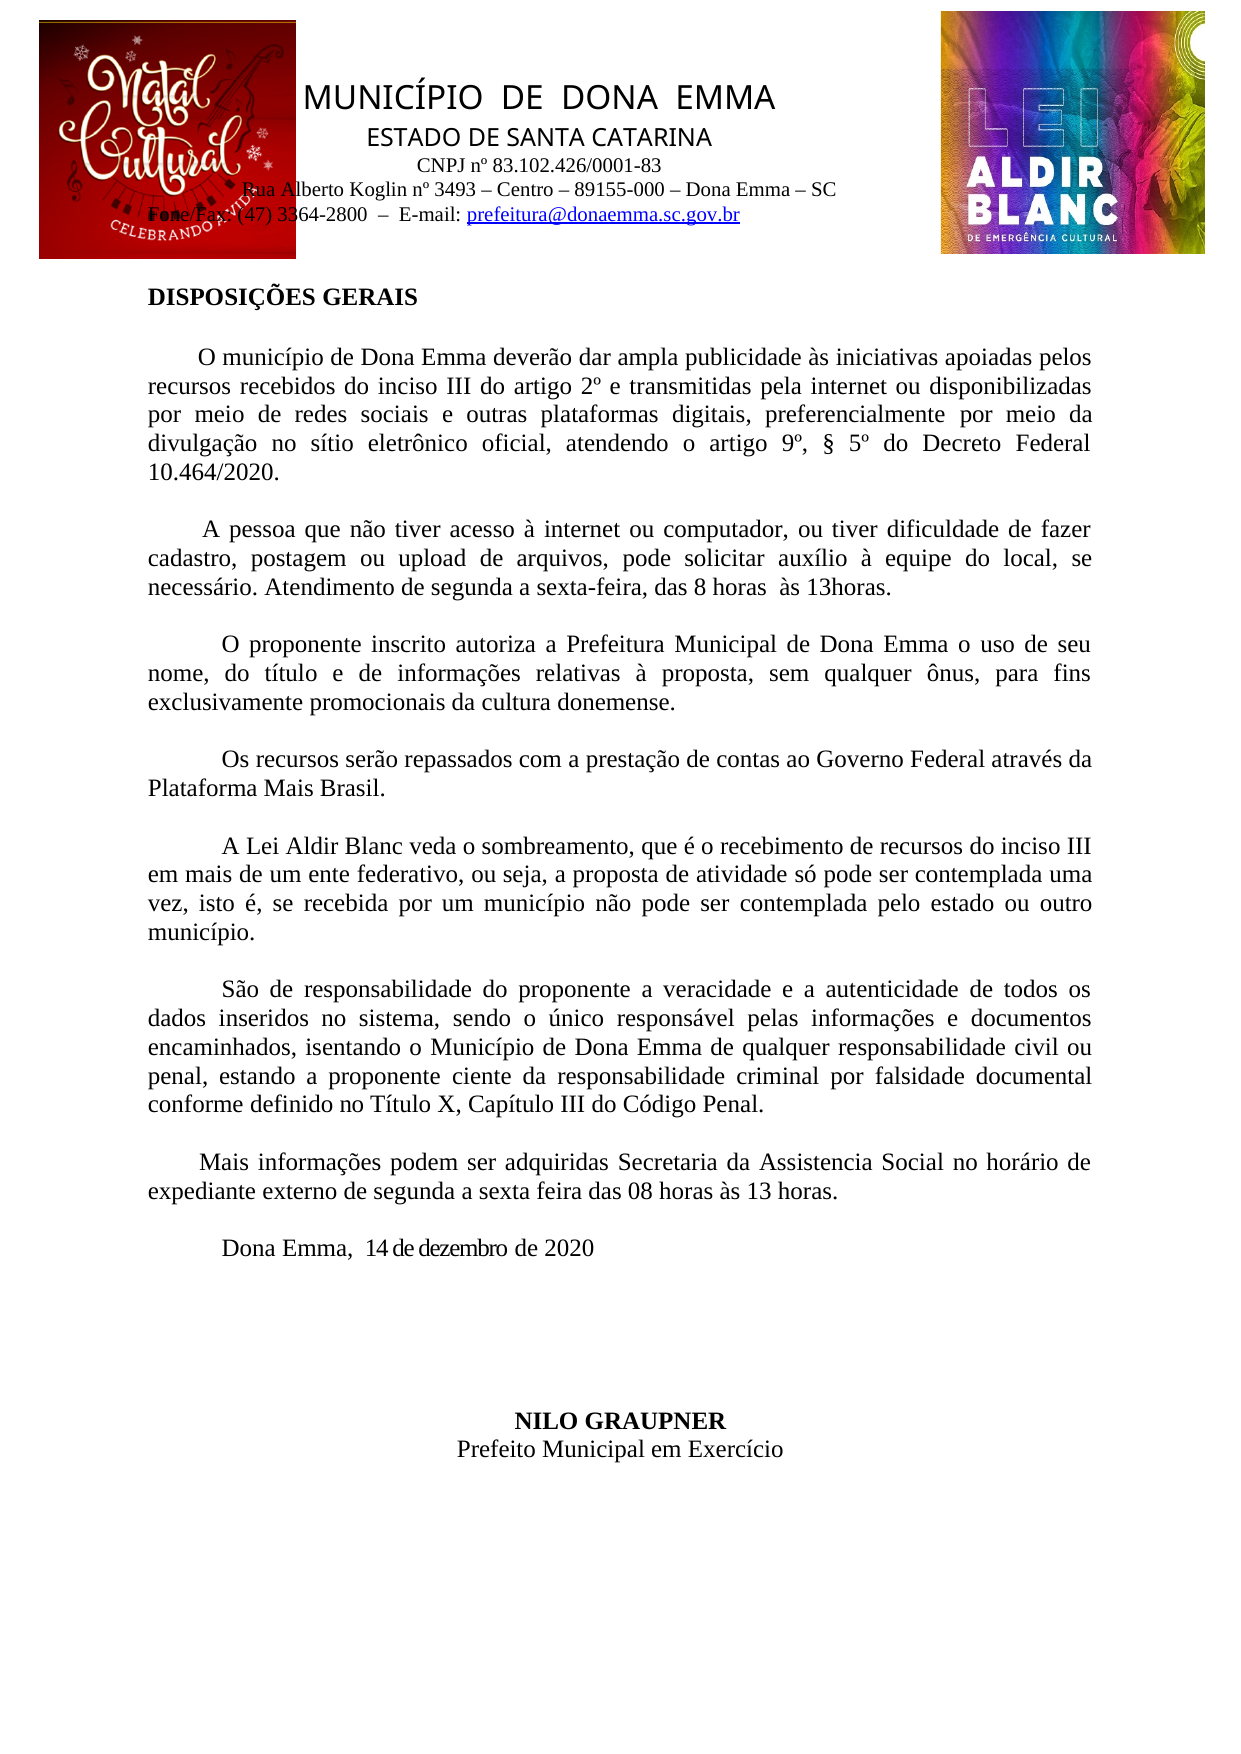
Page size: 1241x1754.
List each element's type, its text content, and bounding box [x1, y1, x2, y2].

list Os recursos serão repassados com a prestação de contas ao Governo Federal através da Plataforma Mais Brasil. [148, 744, 1092, 802]
text NILO GRAUPNER [148, 1406, 1092, 1434]
text O município de Dona Emma deverão dar ampla publicidade às iniciativas apoiadas pelos recursos recebidos do inciso III do artigo 2º e transmitidas pela internet ou disponibilizadas por meio de redes sociais e outras plataformas digitais, preferencialmente por meio da divulgação no sítio eletrônico oficial, atendendo o artigo 9º, § 5º do Decreto Federal 10.464/2020. [148, 342, 1092, 486]
text Mais informações podem ser adquiridas Secretaria da Assistencia Social no horário de expediante externo de segunda a sexta feira das 08 horas às 13 horas. [148, 1147, 1092, 1204]
text Prefeito Municipal em Exercício [148, 1434, 1092, 1463]
text Dona Emma, 14 de dezembro de 2020 [148, 1233, 1092, 1262]
text O proponente inscrito autoriza a Prefeitura Municipal de Dona Emma o uso de seu nome, do título e de informações relativas à proposta, sem qualquer ônus, para fins exclusivamente promocionais da cultura donemense. [148, 629, 1092, 716]
list São de responsabilidade do proponente a veracidade e a autenticidade de todos os dados inseridos no sistema, sendo o único responsável pelas informações e documentos encaminhados, isentando o Município de Dona Emma de qualquer responsabilidade civil ou penal, estando a proponente ciente da responsabilidade criminal por falsidade documental conforme definido no Título X, Capítulo III do Código Penal. [148, 974, 1092, 1118]
subtitle DISPOSIÇÕES GERAIS [148, 282, 1092, 310]
picture [940, 11, 1205, 254]
text A pessoa que não tiver acesso à internet ou computador, ou tiver dificuldade de fazer cadastro, postagem ou upload de arquivos, pode solicitar auxílio à equipe do local, se necessário. Atendimento de segunda a sexta-feira, das 8 horas às 13horas. [148, 514, 1092, 601]
list A Lei Aldir Blanc veda o sombreamento, que é o recebimento de recursos do inciso III em mais de um ente federativo, ou seja, a proposta de atividade só pode ser contemplada uma vez, isto é, se recebida por um município não pode ser contemplada pelo estado ou outro município. [148, 831, 1092, 946]
picture [31, 12, 305, 263]
